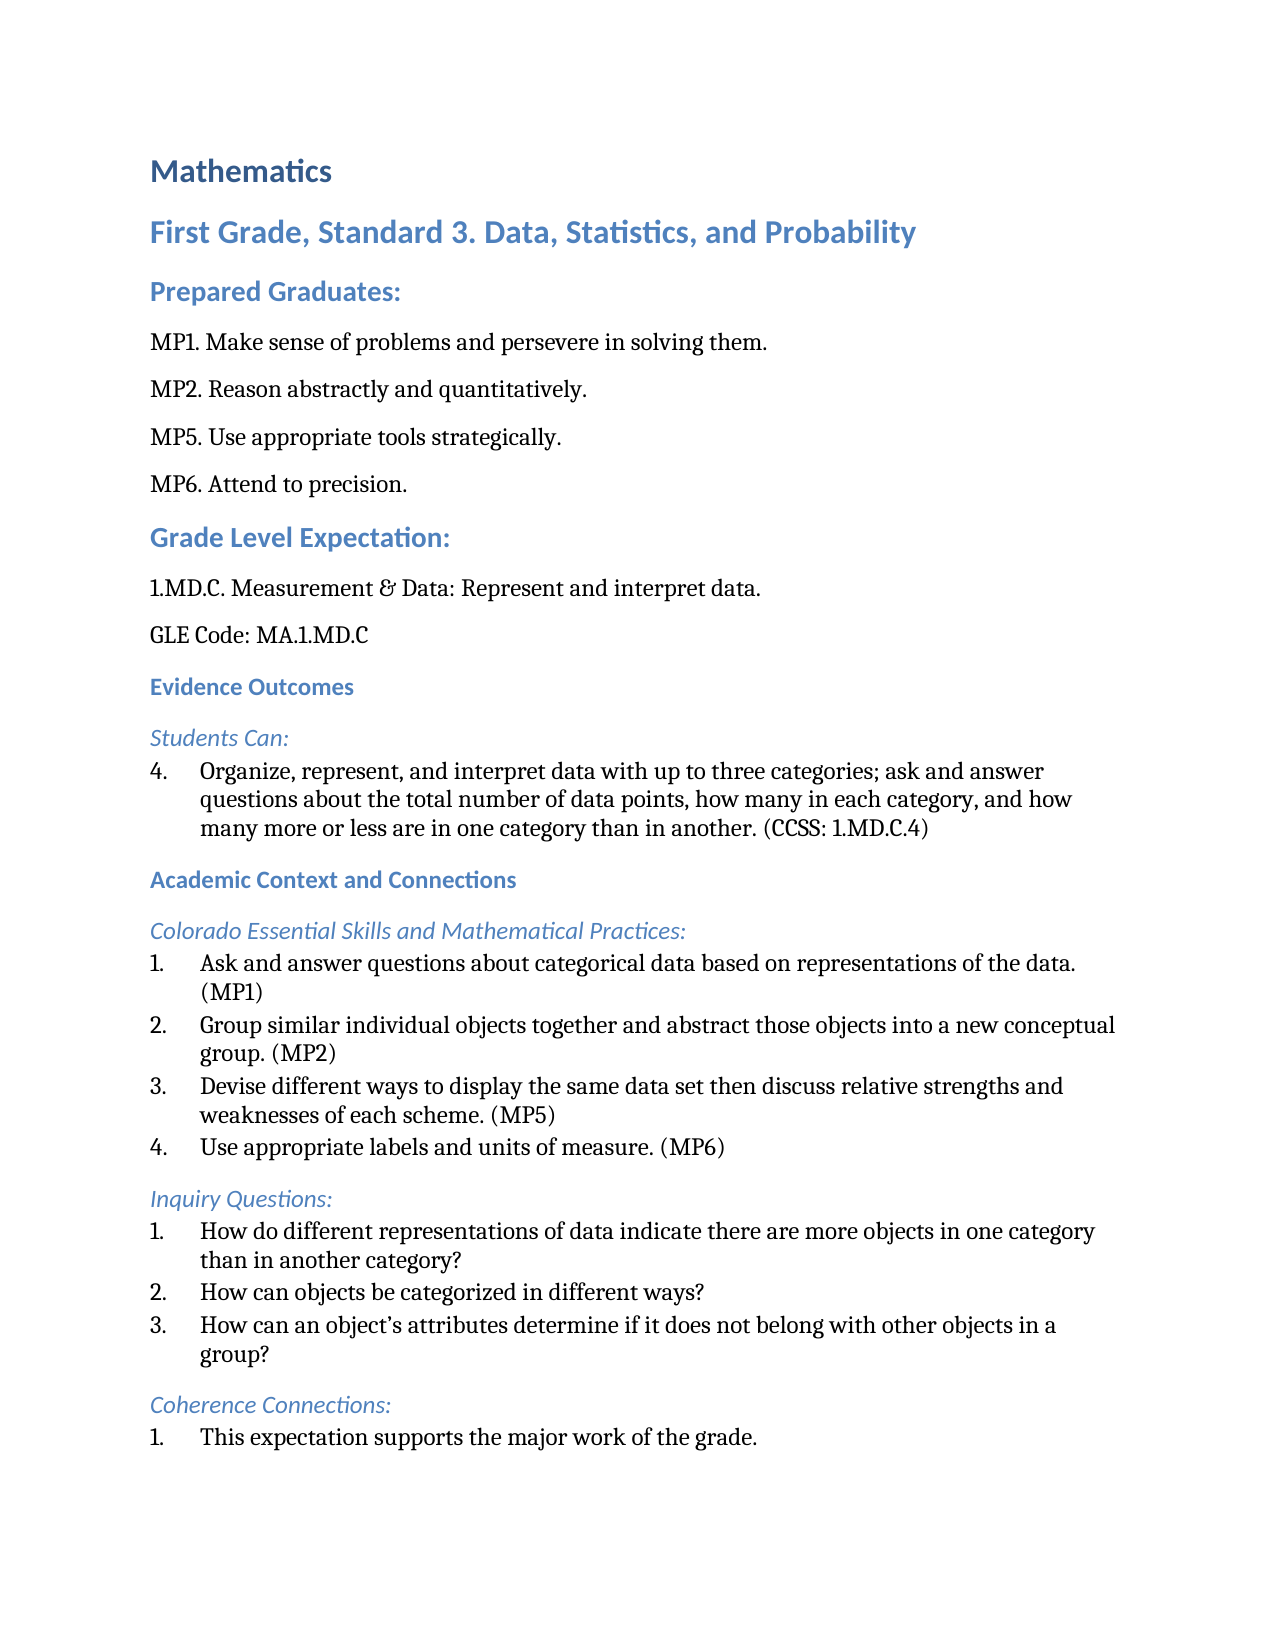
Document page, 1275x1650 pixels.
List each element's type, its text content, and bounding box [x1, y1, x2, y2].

subtitle Prepared Graduates: [150, 273, 1125, 309]
subtitle Evidence Outcomes [150, 671, 1125, 702]
list Ask and answer questions about categorical data based on representations of the data. (MP1) [150, 949, 1125, 1007]
list Devise different ways to display the same data set then discuss relative strengths and weaknesses of each scheme. (MP5) [150, 1072, 1125, 1129]
list How do different representations of data indicate there are more objects in one category than in another category? [150, 1217, 1125, 1274]
subtitle Inquiry Questions: [150, 1183, 1125, 1213]
text MP6. Attend to precision. [150, 470, 1125, 499]
text MP2. Reason abstractly and quantitatively. [150, 375, 1125, 404]
text 1.MD.C. Measurement & Data: Represent and interpret data. [150, 574, 1125, 603]
subtitle Coherence Connections: [150, 1389, 1125, 1419]
subtitle Colorado Essential Skills and Mathematical Practices: [150, 915, 1125, 946]
text GLE Code: MA.1.MD.C [150, 621, 1125, 650]
list How can an object’s attributes determine if it does not belong with other objects in a group? [150, 1311, 1125, 1368]
list Use appropriate labels and units of measure. (MP6) [150, 1133, 1125, 1162]
text MP5. Use appropriate tools strategically. [150, 422, 1125, 451]
list This expectation supports the major work of the grade. [150, 1423, 1125, 1452]
list How can objects be categorized in different ways? [150, 1278, 1125, 1307]
subtitle Students Can: [150, 722, 1125, 753]
subtitle Mathematics [150, 150, 1125, 191]
subtitle Grade Level Expectation: [150, 519, 1125, 555]
subtitle First Grade, Standard 3. Data, Statistics, and Probability [150, 212, 1125, 252]
text MP1. Make sense of problems and persevere in solving them. [150, 327, 1125, 356]
list Organize, represent, and interpret data with up to three categories; ask and answer questions about the total number of data points, how many in each category, and how many more or less are in one category than in another. (CCSS: 1.MD.C.4) [150, 757, 1125, 843]
subtitle Academic Context and Connections [150, 864, 1125, 894]
list Group similar individual objects together and abstract those objects into a new conceptual group. (MP2) [150, 1011, 1125, 1068]
